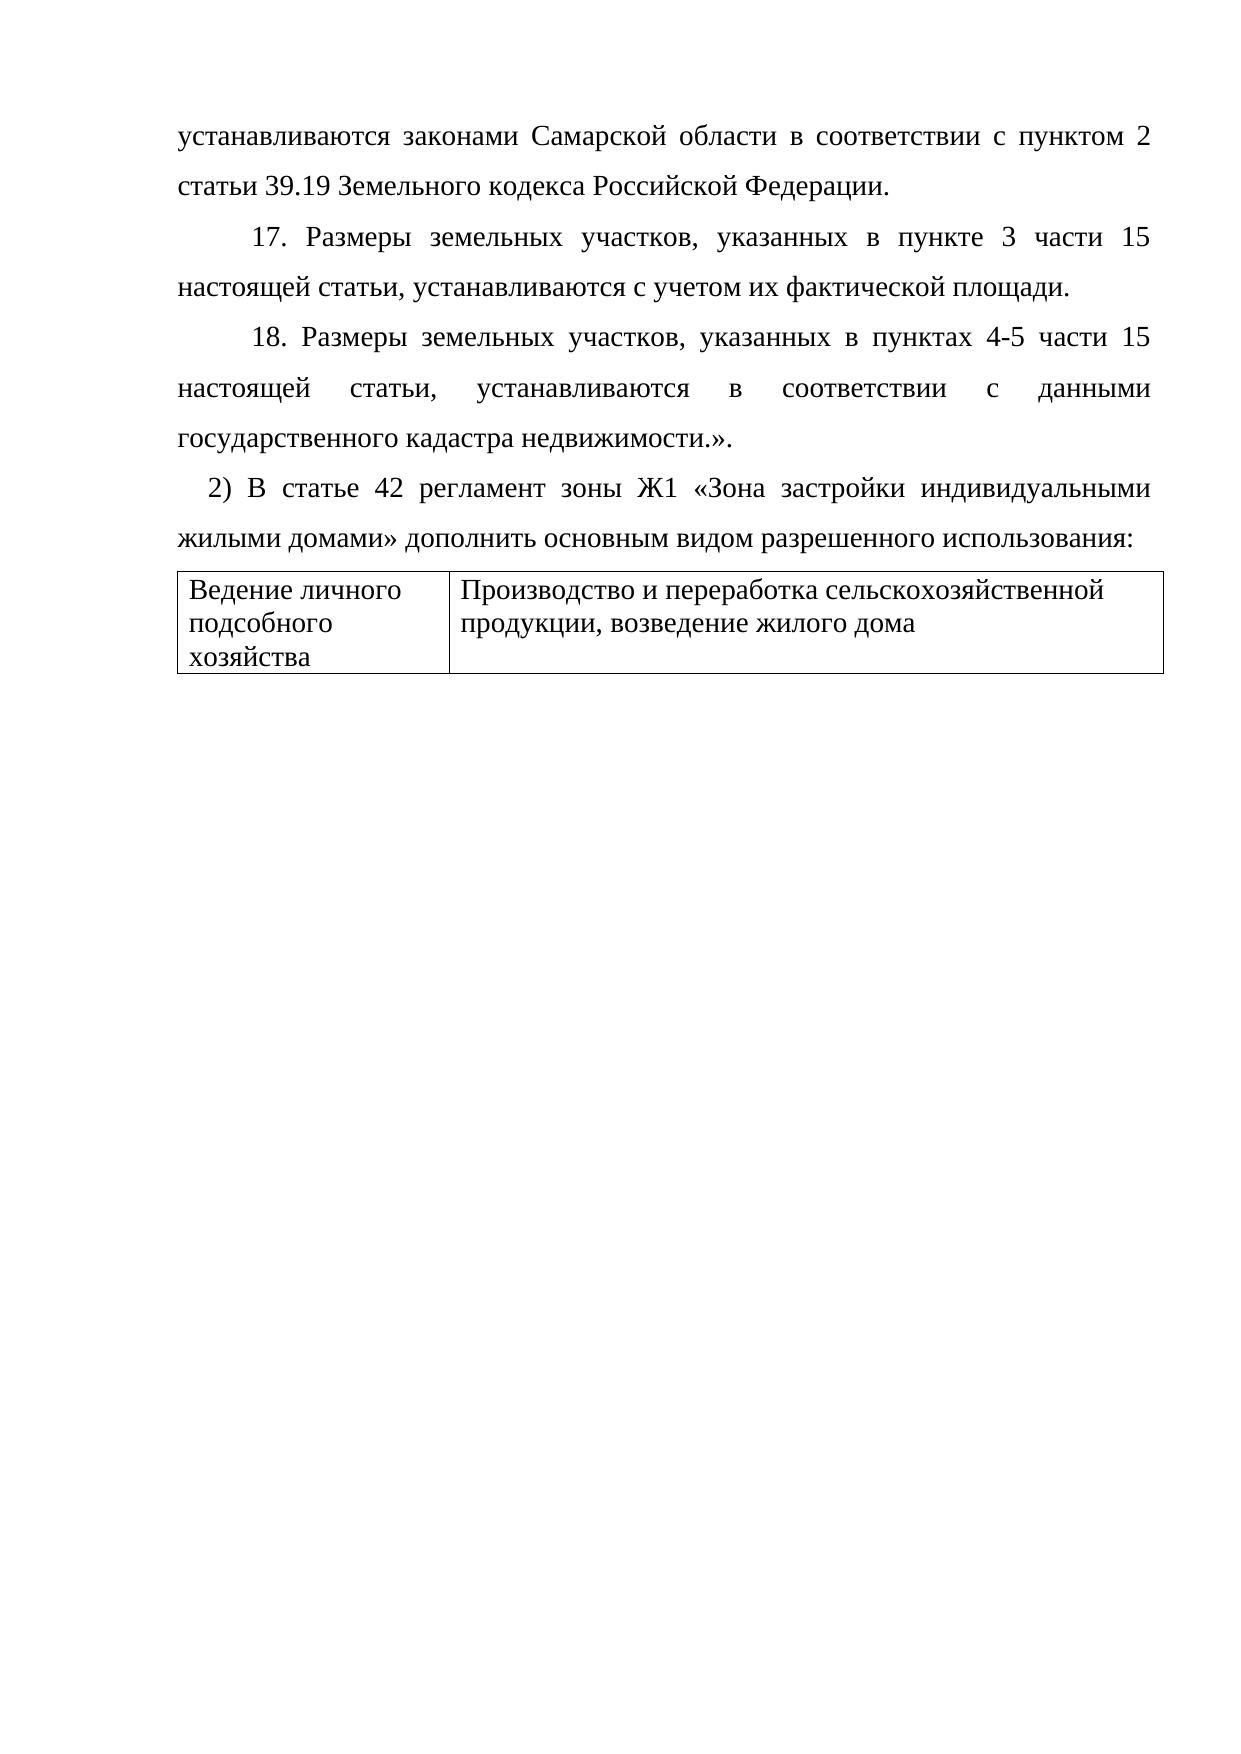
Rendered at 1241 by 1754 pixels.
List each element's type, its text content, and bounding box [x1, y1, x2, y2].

table_header Производство и переработка сельскохозяйственной продукции, возведение жилого дома [450, 572, 1163, 673]
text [177, 118, 1152, 202]
text 18. Размеры земельных участков, указанных в пунктах 4-5 части 15 настоящей статьи, устанавливаются в соответствии с данными государственного кадастра недвижимости.». [177, 319, 1152, 453]
text 2) В статье 42 регламент зоны Ж1 «Зона застройки индивидуальными жилыми домами» дополнить основным видом разрешенного использования: [177, 470, 1152, 554]
table_header Ведение личного подсобного хозяйства [178, 572, 449, 673]
text 17. Размеры земельных участков, указанных в пункте 3 части 15 настоящей статьи, устанавливаются с учетом их фактической площади. [177, 219, 1152, 303]
